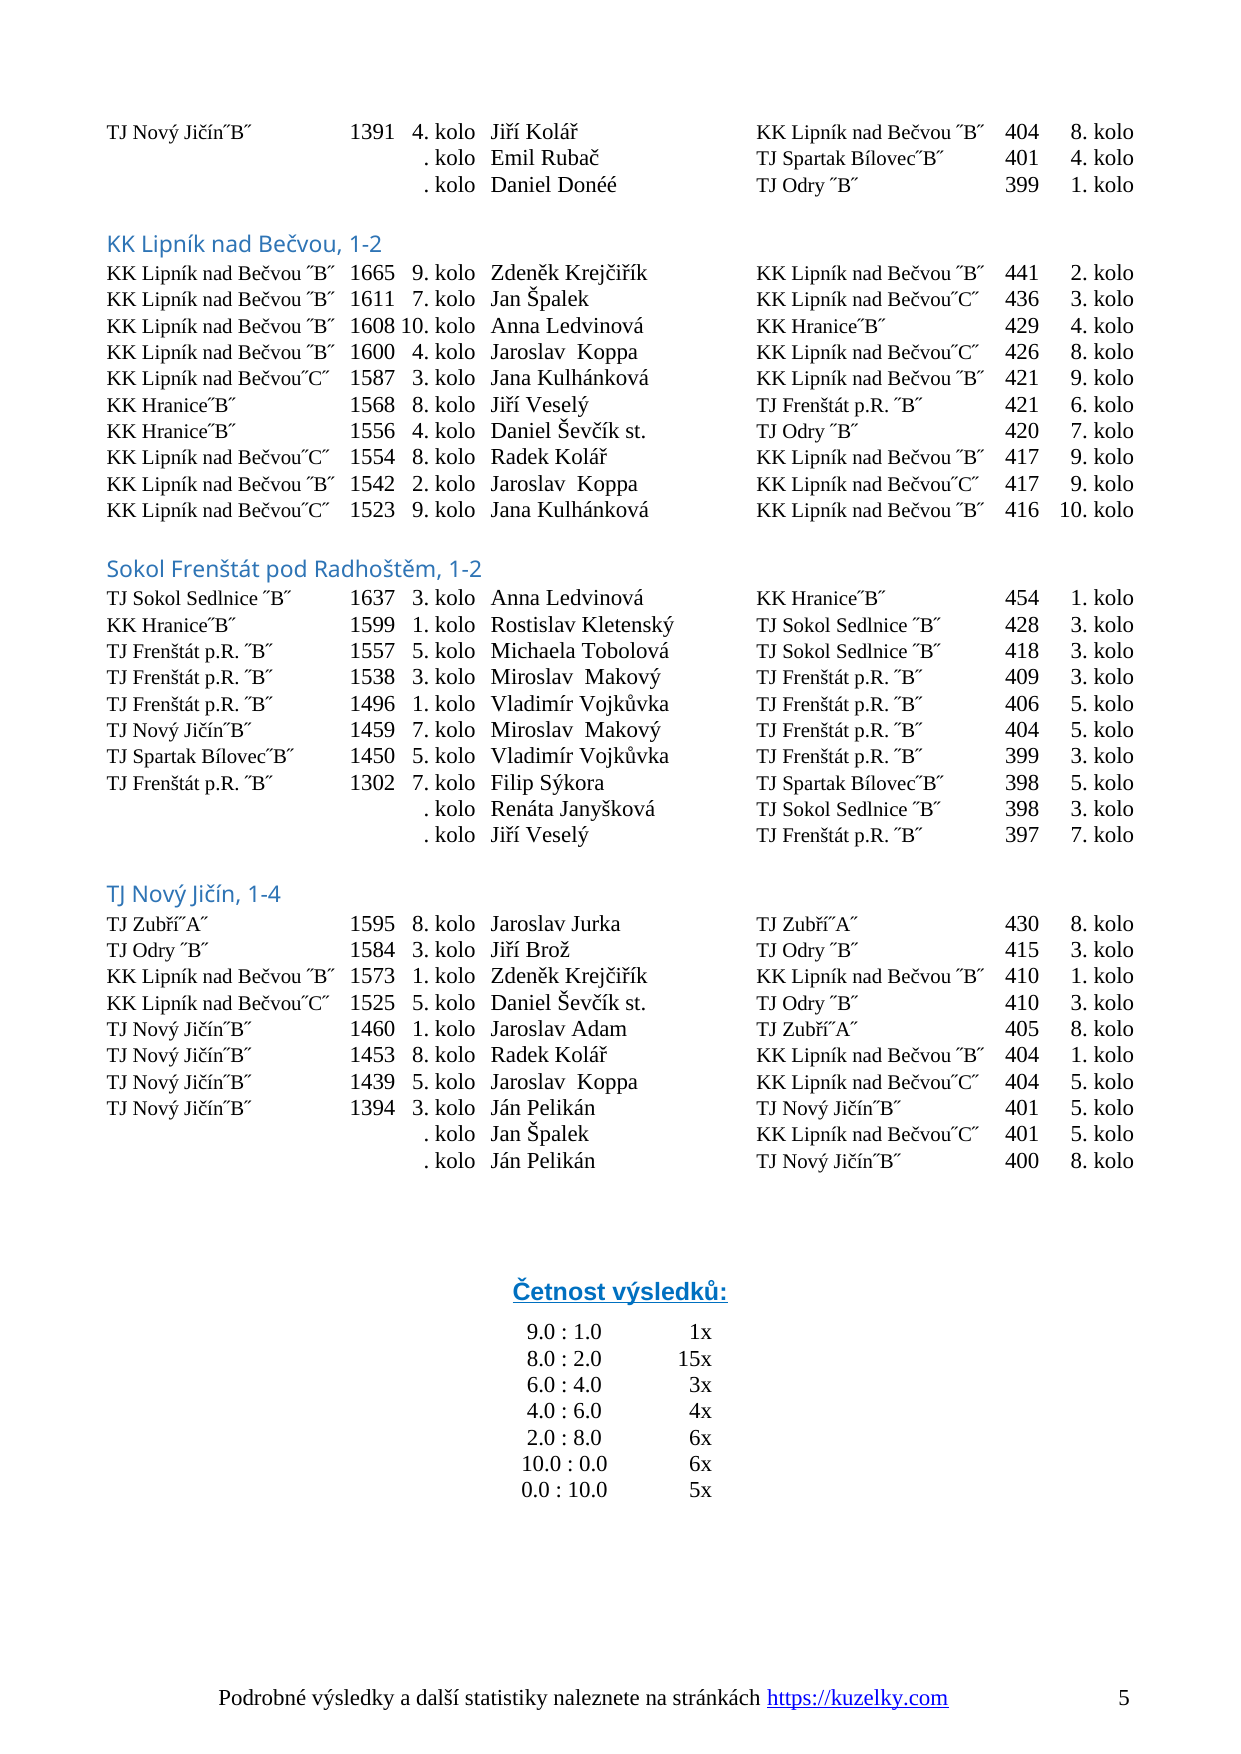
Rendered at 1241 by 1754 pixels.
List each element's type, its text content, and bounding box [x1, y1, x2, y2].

text TJ Spartak Bílovec˝B˝ 1450 5. kolo Vladimír Vojkůvka TJ Frenštát p.R. ˝B˝ 399 3. kolo [106, 742, 1134, 769]
text 10.0 : 0.0 6x [106, 1450, 1134, 1477]
text TJ Odry ˝B˝ 1584 3. kolo Jiří Brož TJ Odry ˝B˝ 415 3. kolo [106, 936, 1134, 962]
text TJ Nový Jičín˝B˝ 1459 7. kolo Miroslav Makový TJ Frenštát p.R. ˝B˝ 404 5. kolo [106, 716, 1134, 742]
text KK Lipník nad Bečvou˝C˝ 1587 3. kolo Jana Kulhánková KK Lipník nad Bečvou ˝B˝ 421 9. kolo [106, 364, 1134, 391]
text KK Lipník nad Bečvou ˝B˝ 1573 1. kolo Zdeněk Krejčiřík KK Lipník nad Bečvou ˝B˝ 410 1. kolo [106, 962, 1134, 989]
text KK Hranice˝B˝ 1556 4. kolo Daniel Ševčík st. TJ Odry ˝B˝ 420 7. kolo [106, 417, 1134, 443]
text KK Lipník nad Bečvou ˝B˝ 1665 9. kolo Zdeněk Krejčiřík KK Lipník nad Bečvou ˝B˝ 441 2. kolo [106, 259, 1134, 285]
text 4.0 : 6.0 4x [106, 1397, 1134, 1424]
text KK Lipník nad Bečvou ˝B˝ 1542 2. kolo Jaroslav Koppa KK Lipník nad Bečvou˝C˝ 417 9. kolo [106, 470, 1134, 496]
text . kolo Renáta Janyšková TJ Sokol Sedlnice ˝B˝ 398 3. kolo [106, 795, 1134, 821]
text TJ Nový Jičín˝B˝ 1453 8. kolo Radek Kolář KK Lipník nad Bečvou ˝B˝ 404 1. kolo [106, 1041, 1134, 1068]
text Četnost výsledků: [94, 1277, 1145, 1306]
text TJ Frenštát p.R. ˝B˝ 1557 5. kolo Michaela Tobolová TJ Sokol Sedlnice ˝B˝ 418 3. kolo [106, 637, 1134, 663]
text 2.0 : 8.0 6x [106, 1424, 1134, 1450]
text . kolo Jan Špalek KK Lipník nad Bečvou˝C˝ 401 5. kolo [106, 1120, 1134, 1147]
text TJ Nový Jičín˝B˝ 1439 5. kolo Jaroslav Koppa KK Lipník nad Bečvou˝C˝ 404 5. kolo [106, 1068, 1134, 1094]
text TJ Zubří˝A˝ 1595 8. kolo Jaroslav Jurka TJ Zubří˝A˝ 430 8. kolo [106, 909, 1134, 936]
text 0.0 : 10.0 5x [106, 1477, 1134, 1503]
text TJ Nový Jičín˝B˝ 1460 1. kolo Jaroslav Adam TJ Zubří˝A˝ 405 8. kolo [106, 1015, 1134, 1041]
text TJ Frenštát p.R. ˝B˝ 1302 7. kolo Filip Sýkora TJ Spartak Bílovec˝B˝ 398 5. kolo [106, 769, 1134, 795]
text KK Hranice˝B˝ 1599 1. kolo Rostislav Kletenský TJ Sokol Sedlnice ˝B˝ 428 3. kolo [106, 611, 1134, 637]
text TJ Nový Jičín˝B˝ 1394 3. kolo Ján Pelikán TJ Nový Jičín˝B˝ 401 5. kolo [106, 1094, 1134, 1120]
text KK Lipník nad Bečvou ˝B˝ 1608 10. kolo Anna Ledvinová KK Hranice˝B˝ 429 4. kolo [106, 312, 1134, 338]
text . kolo Ján Pelikán TJ Nový Jičín˝B˝ 400 8. kolo [106, 1147, 1134, 1173]
text 9.0 : 1.0 1x [106, 1318, 1134, 1345]
text TJ Nový Jičín˝B˝ 1391 4. kolo Jiří Kolář KK Lipník nad Bečvou ˝B˝ 404 8. kolo [106, 118, 1134, 144]
text KK Lipník nad Bečvou ˝B˝ 1611 7. kolo Jan Špalek KK Lipník nad Bečvou˝C˝ 436 3. kolo [106, 285, 1134, 312]
text . kolo Emil Rubač TJ Spartak Bílovec˝B˝ 401 4. kolo [106, 144, 1134, 171]
subtitle KK Lipník nad Bečvou, 1-2 [106, 228, 1134, 259]
subtitle TJ Nový Jičín, 1-4 [106, 878, 1134, 909]
text KK Hranice˝B˝ 1568 8. kolo Jiří Veselý TJ Frenštát p.R. ˝B˝ 421 6. kolo [106, 391, 1134, 417]
text KK Lipník nad Bečvou˝C˝ 1554 8. kolo Radek Kolář KK Lipník nad Bečvou ˝B˝ 417 9. kolo [106, 443, 1134, 470]
text TJ Frenštát p.R. ˝B˝ 1496 1. kolo Vladimír Vojkůvka TJ Frenštát p.R. ˝B˝ 406 5. kolo [106, 690, 1134, 716]
text . kolo Daniel Donéé TJ Odry ˝B˝ 399 1. kolo [106, 171, 1134, 197]
text 8.0 : 2.0 15x [106, 1345, 1134, 1371]
text . kolo Jiří Veselý TJ Frenštát p.R. ˝B˝ 397 7. kolo [106, 821, 1134, 848]
text KK Lipník nad Bečvou˝C˝ 1523 9. kolo Jana Kulhánková KK Lipník nad Bečvou ˝B˝ 416 10. kolo [106, 496, 1134, 522]
text TJ Frenštát p.R. ˝B˝ 1538 3. kolo Miroslav Makový TJ Frenštát p.R. ˝B˝ 409 3. kolo [106, 663, 1134, 690]
text KK Lipník nad Bečvou˝C˝ 1525 5. kolo Daniel Ševčík st. TJ Odry ˝B˝ 410 3. kolo [106, 989, 1134, 1015]
text KK Lipník nad Bečvou ˝B˝ 1600 4. kolo Jaroslav Koppa KK Lipník nad Bečvou˝C˝ 426 8. kolo [106, 338, 1134, 364]
subtitle Sokol Frenštát pod Radhoštěm, 1-2 [106, 553, 1134, 584]
text TJ Sokol Sedlnice ˝B˝ 1637 3. kolo Anna Ledvinová KK Hranice˝B˝ 454 1. kolo [106, 584, 1134, 611]
text 6.0 : 4.0 3x [106, 1371, 1134, 1397]
